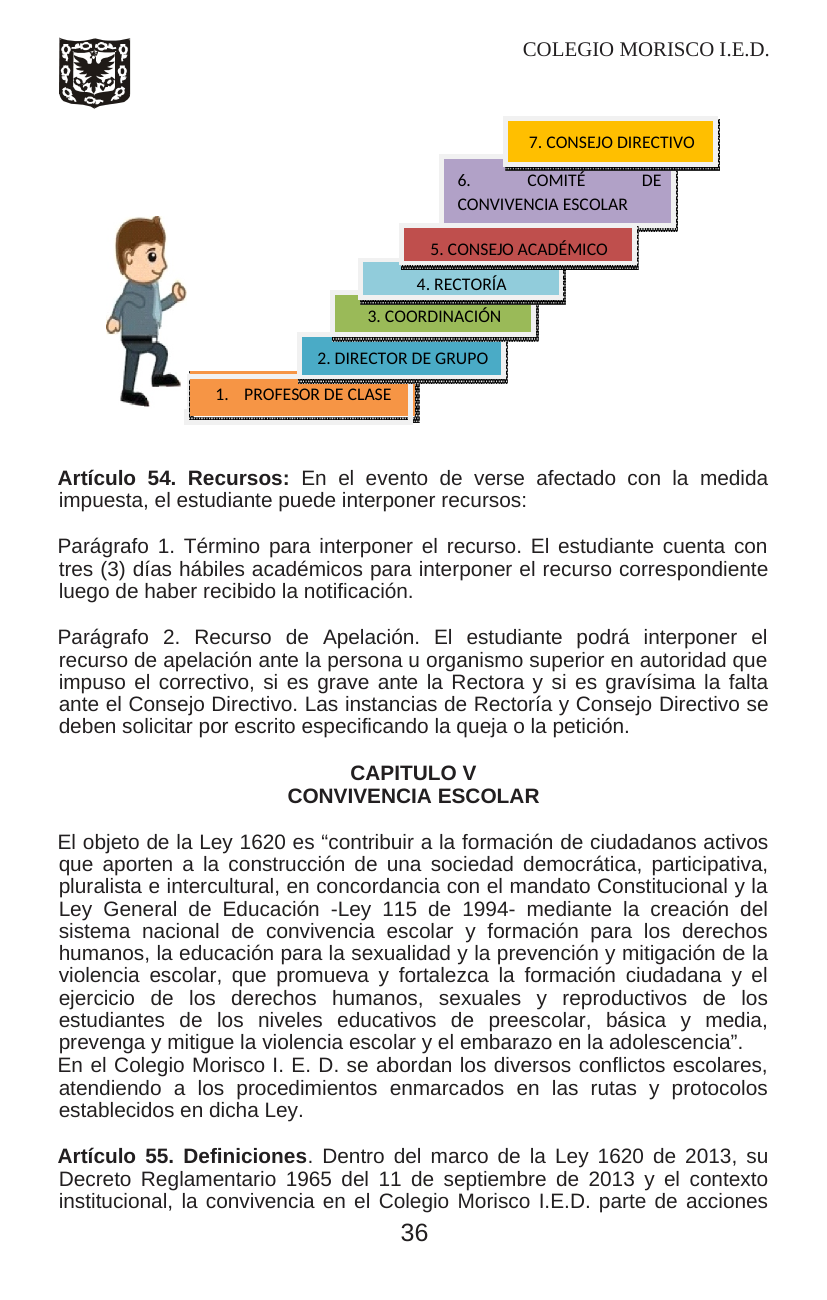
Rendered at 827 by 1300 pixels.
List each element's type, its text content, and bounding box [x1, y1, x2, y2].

text CONVIVENCIA ESCOLAR [57, 786, 769, 808]
picture [297, 118, 720, 423]
picture [105, 215, 187, 409]
text Parágrafo 1. Término para interponer el recurso. El estudiante cuenta con tres (3) días hábiles académicos para interponer el recurso correspondiente luego de haber recibido la notificación. [57, 536, 769, 603]
text En el Colegio Morisco I. E. D. se abordan los diversos conflictos escolares, atendiendo a los procedimientos enmarcados en las rutas y protocolos establecidos en dicha Ley. [57, 1055, 769, 1122]
text CAPITULO V [57, 762, 769, 784]
picture [189, 379, 408, 420]
text Parágrafo 2. Recurso de Apelación. El estudiante podrá interponer el recurso de apelación ante la persona u organismo superior en autoridad que impuso el correctivo, si es grave ante la Rectora y si es gravísima la falta ante el Consejo Directivo. Las instancias de Rectoría y Consejo Directivo se deben solicitar por escrito especificando la queja o la petición. [57, 627, 769, 738]
text El objeto de la Ley 1620 es “contribuir a la formación de ciudadanos activos que aporten a la construcción de una sociedad democrática, participativa, pluralista e intercultural, en concordancia con el mandato Constitucional y la Ley General de Educación -Ley 115 de 1994- mediante la creación del sistema nacional de convivencia escolar y formación para los derechos humanos, la educación para la sexualidad y la prevención y mitigación de la violencia escolar, que promueva y fortalezca la formación ciudadana y el ejercicio de los derechos humanos, sexuales y reproductivos de los estudiantes de los niveles educativos de preescolar, básica y media, prevenga y mitigue la violencia escolar y el embarazo en la adolescencia”. [57, 831, 769, 1054]
picture [188, 370, 297, 374]
text Artículo 54. Recursos: En el evento de verse afectado con la medida impuesta, el estudiante puede interponer recursos: [57, 467, 769, 512]
picture [58, 36, 131, 109]
